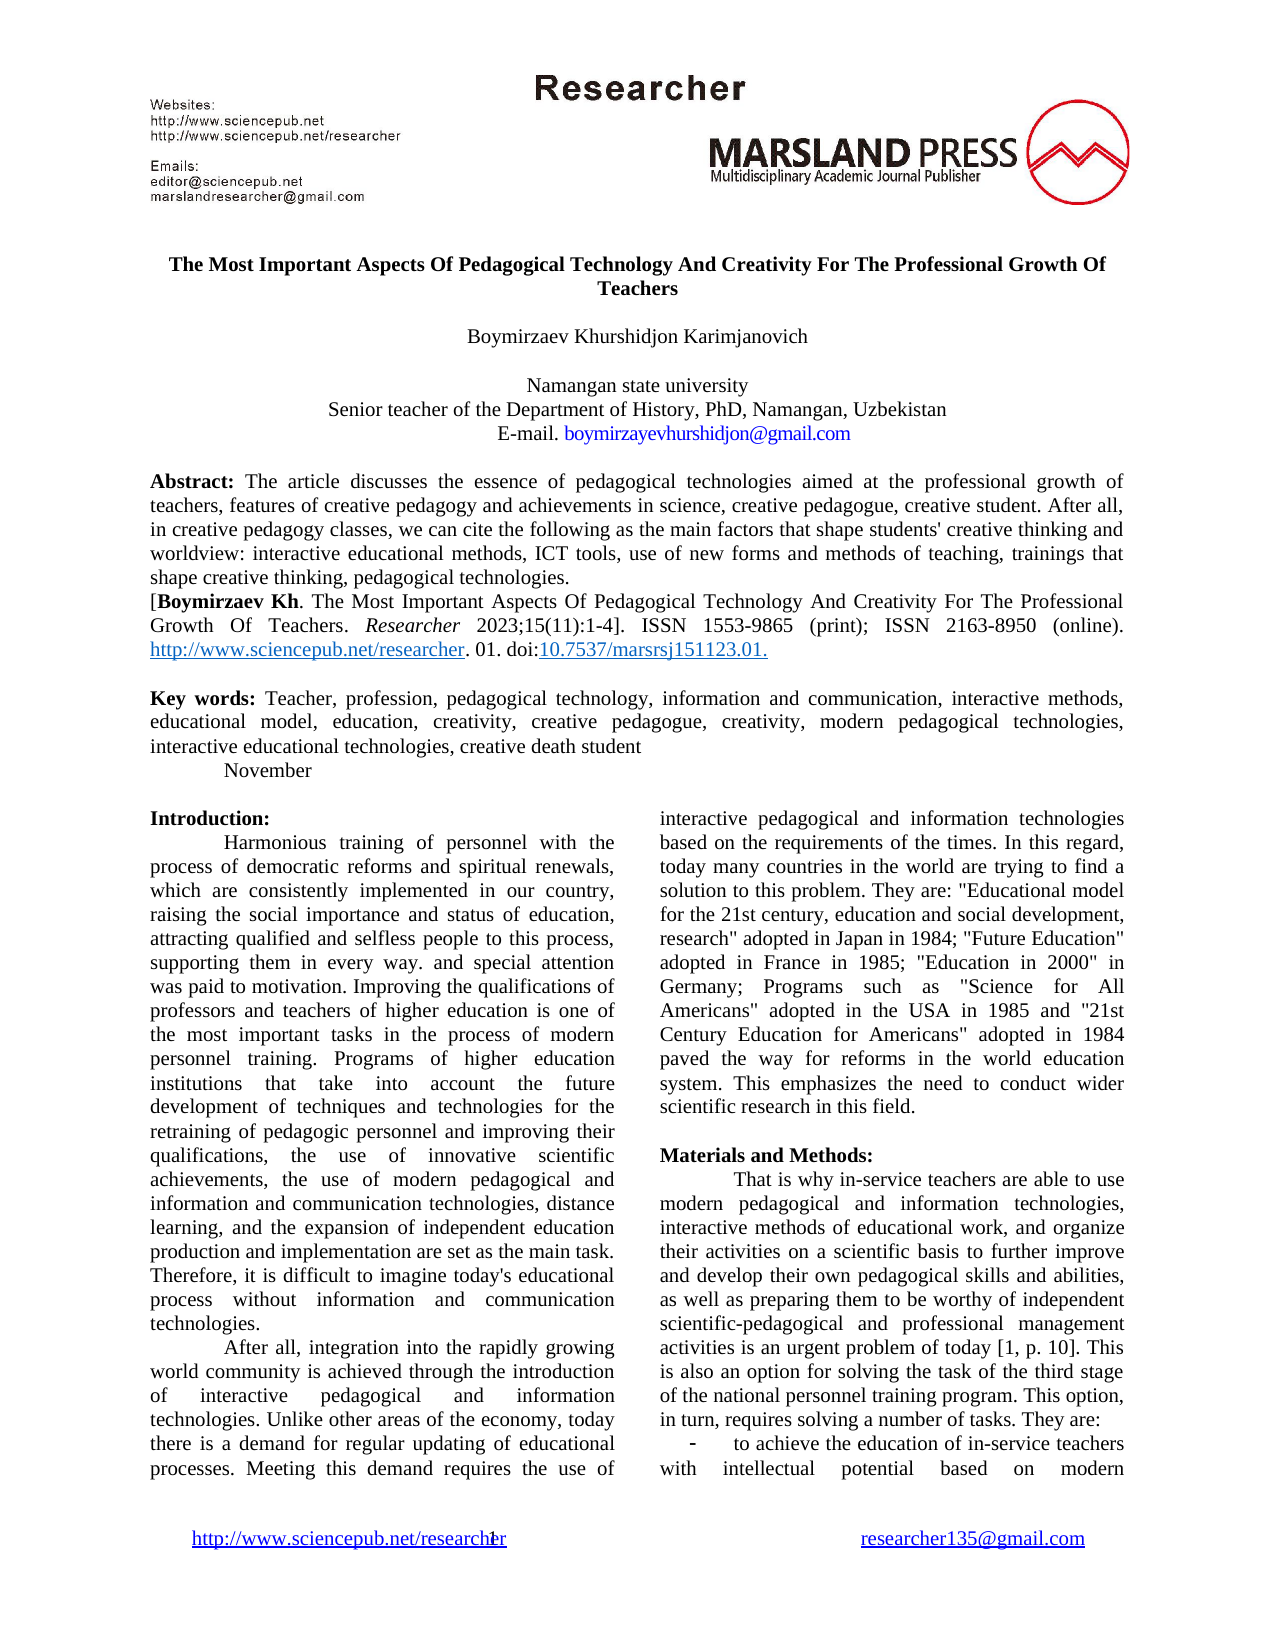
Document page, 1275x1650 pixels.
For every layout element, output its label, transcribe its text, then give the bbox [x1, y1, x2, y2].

text Materials and Methods: [659, 1143, 1125, 1167]
text That is why in-service teachers are able to use modern pedagogical and information technologies, interactive methods of educational work, and organize their activities on a scientific basis to further improve and develop their own pedagogical skills and abilities, as well as preparing them to be worthy of independent scientific-pedagogical and professional management activities is an urgent problem of today [1, p. 10]. This is also an option for solving the task of the third stage of the national personnel training program. This option, in turn, requires solving a number of tasks. They are: [659, 1167, 1125, 1431]
text After all, integration into the rapidly growing world community is achieved through the introduction of interactive pedagogical and information technologies. Unlike other areas of the economy, today there is a demand for regular updating of educational processes. Meeting this demand requires the use of interactive pedagogical and information technologies based on the requirements of the times. In this regard, today many countries in the world are trying to find a solution to this problem. They are: "Educational model for the 21st century, education and social development, research" adopted in Japan in 1984; "Future Education" adopted in France in 1985; "Education in 2000" in Germany; Programs such as "Science for All Americans" adopted in the USA in 1985 and "21st Century Education for Americans" adopted in 1984 paved the way for reforms in the world education system. This emphasizes the need to conduct wider scientific research in this field. [150, 1335, 615, 1479]
text Namangan state university [150, 373, 1125, 397]
text E-mail. boymirzayevhurshidjon@gmail.com [150, 421, 1125, 445]
text Abstract: The article discusses the essence of pedagogical technologies aimed at the professional growth of teachers, features of creative pedagogy and achievements in science, creative pedagogue, creative student. After all, in creative pedagogy classes, we can cite the following as the main factors that shape students' creative thinking and worldview: interactive educational methods, ICT tools, use of new forms and methods of teaching, trainings that shape creative thinking, pedagogical technologies. [150, 469, 1125, 589]
text The Most Important Aspects Of Pedagogical Technology And Creativity For The Professional Growth Of Teachers [150, 252, 1125, 300]
text Harmonious training of personnel with the process of democratic reforms and spiritual renewals, which are consistently implemented in our country, raising the social importance and status of education, attracting qualified and selfless people to this process, supporting them in every way. and special attention was paid to motivation. Improving the qualifications of professors and teachers of higher education is one of the most important tasks in the process of modern personnel training. Programs of higher education institutions that take into account the future development of techniques and technologies for the retraining of pedagogic personnel and improving their qualifications, the use of innovative scientific achievements, the use of modern pedagogical and information and communication technologies, distance learning, and the expansion of independent education production and implementation are set as the main task. Therefore, it is difficult to imagine today's educational process without information and communication technologies. [150, 830, 615, 1335]
text Senior teacher of the Department of History, PhD, Namangan, Uzbekistan [150, 397, 1125, 421]
text [Boymirzaev Kh. The Most Important Aspects Of Pedagogical Technology And Creativity For The Professional Growth Of Teachers. Researcher 2023;15(11):1-4]. ISSN 1553-9865 (print); ISSN 2163-8950 (online). http://www.sciencepub.net/researcher. 01. doi:10.7537/marsrsj151123.01. [150, 589, 1125, 661]
text Key words: Teacher, profession, pedagogical technology, information and communication, interactive methods, educational model, education, creativity, creative pedagogue, creativity, modern pedagogical technologies, interactive educational technologies, creative death student [150, 685, 1125, 758]
text Introduction: [150, 806, 615, 830]
text November [150, 758, 1125, 782]
text After all, integration into the rapidly growing world community is achieved through the introduction of interactive pedagogical and information technologies. Unlike other areas of the economy, today there is a demand for regular updating of educational processes. Meeting this demand requires the use of interactive pedagogical and information technologies based on the requirements of the times. In this regard, today many countries in the world are trying to find a solution to this problem. They are: "Educational model for the 21st century, education and social development, research" adopted in Japan in 1984; "Future Education" adopted in France in 1985; "Education in 2000" in Germany; Programs such as "Science for All Americans" adopted in the USA in 1985 and "21st Century Education for Americans" adopted in 1984 paved the way for reforms in the world education system. This emphasizes the need to conduct wider scientific research in this field. [659, 806, 1125, 1118]
text Boymirzaev Khurshidjon Karimjanovich [150, 324, 1125, 348]
